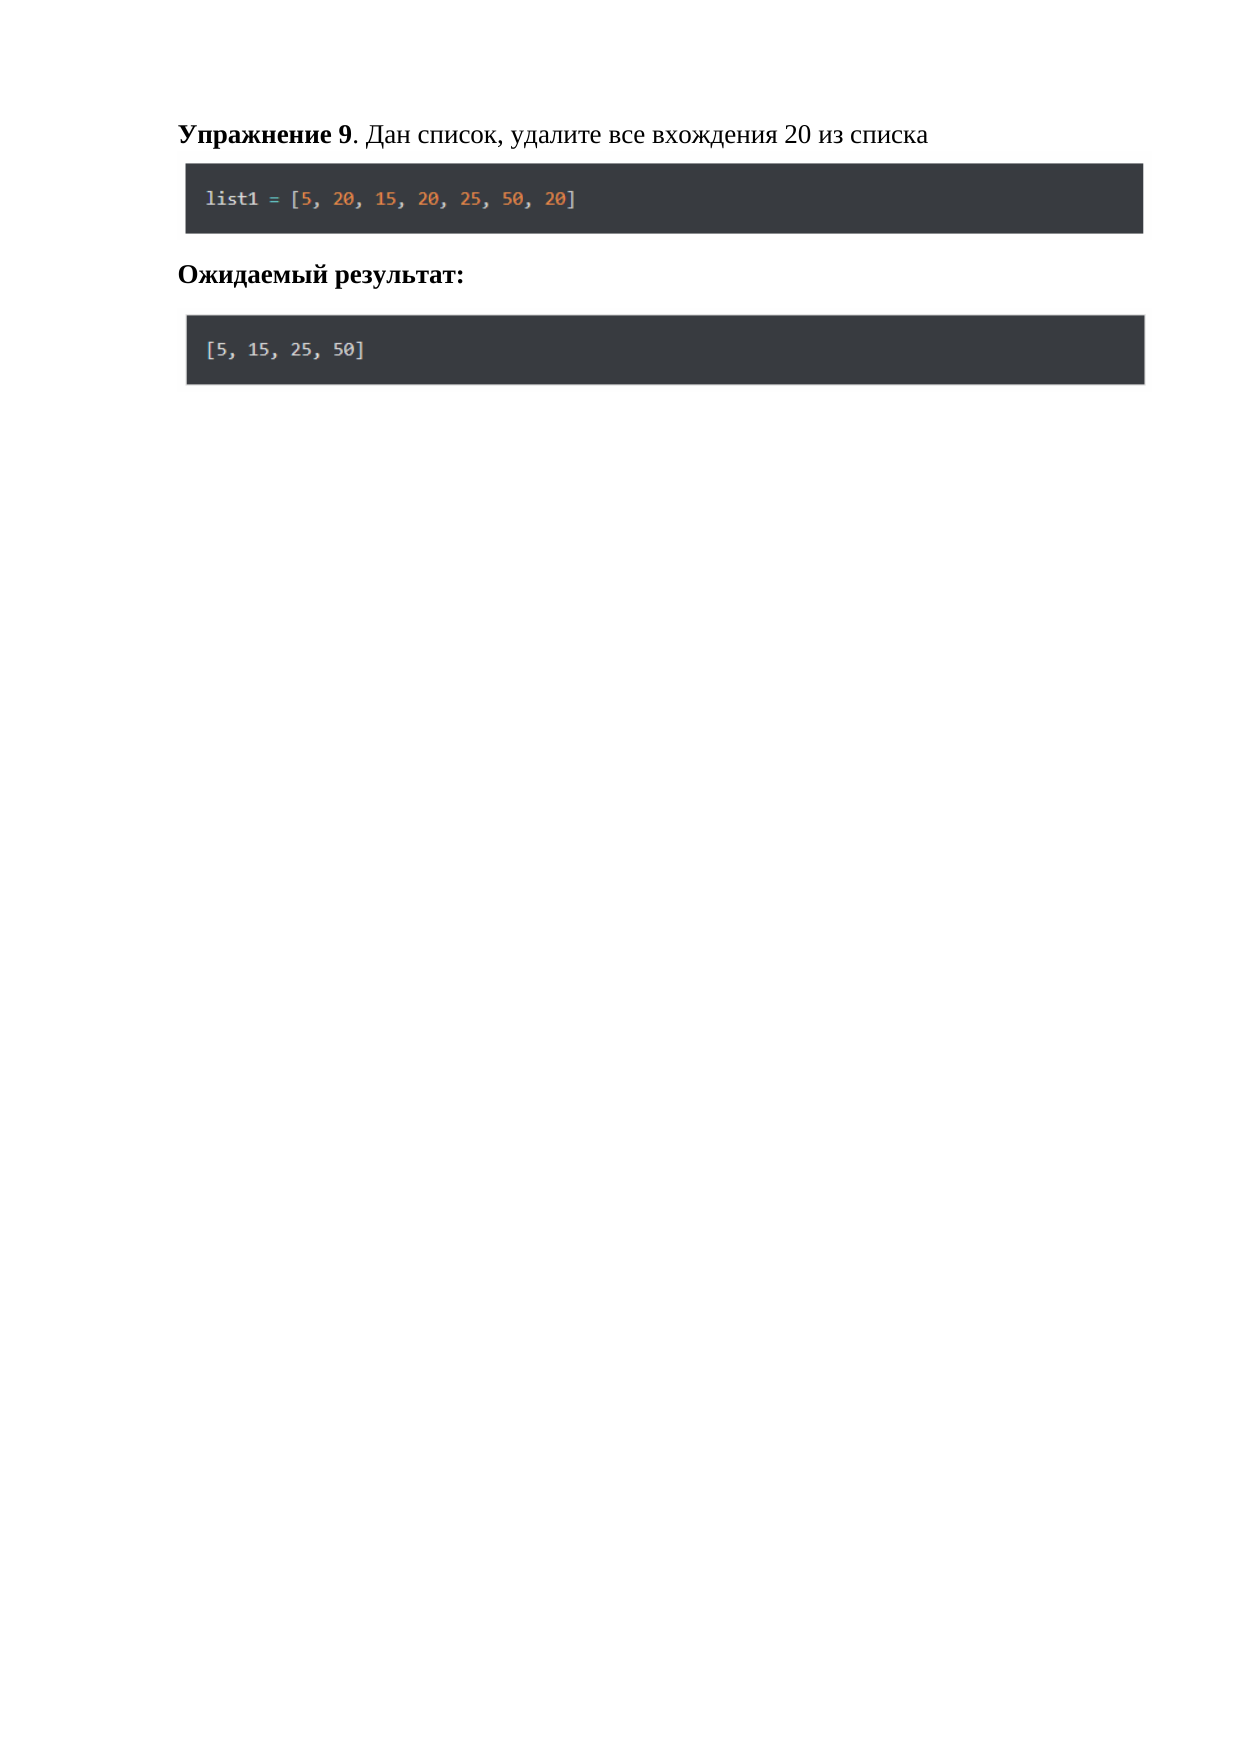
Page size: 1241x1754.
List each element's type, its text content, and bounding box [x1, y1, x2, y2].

picture [177, 308, 1152, 392]
text Упражнение 9. Дан список, удалите все вхождения 20 из списка [177, 118, 1152, 149]
picture [177, 151, 1152, 240]
text Ожидаемый результат: [177, 258, 1152, 289]
